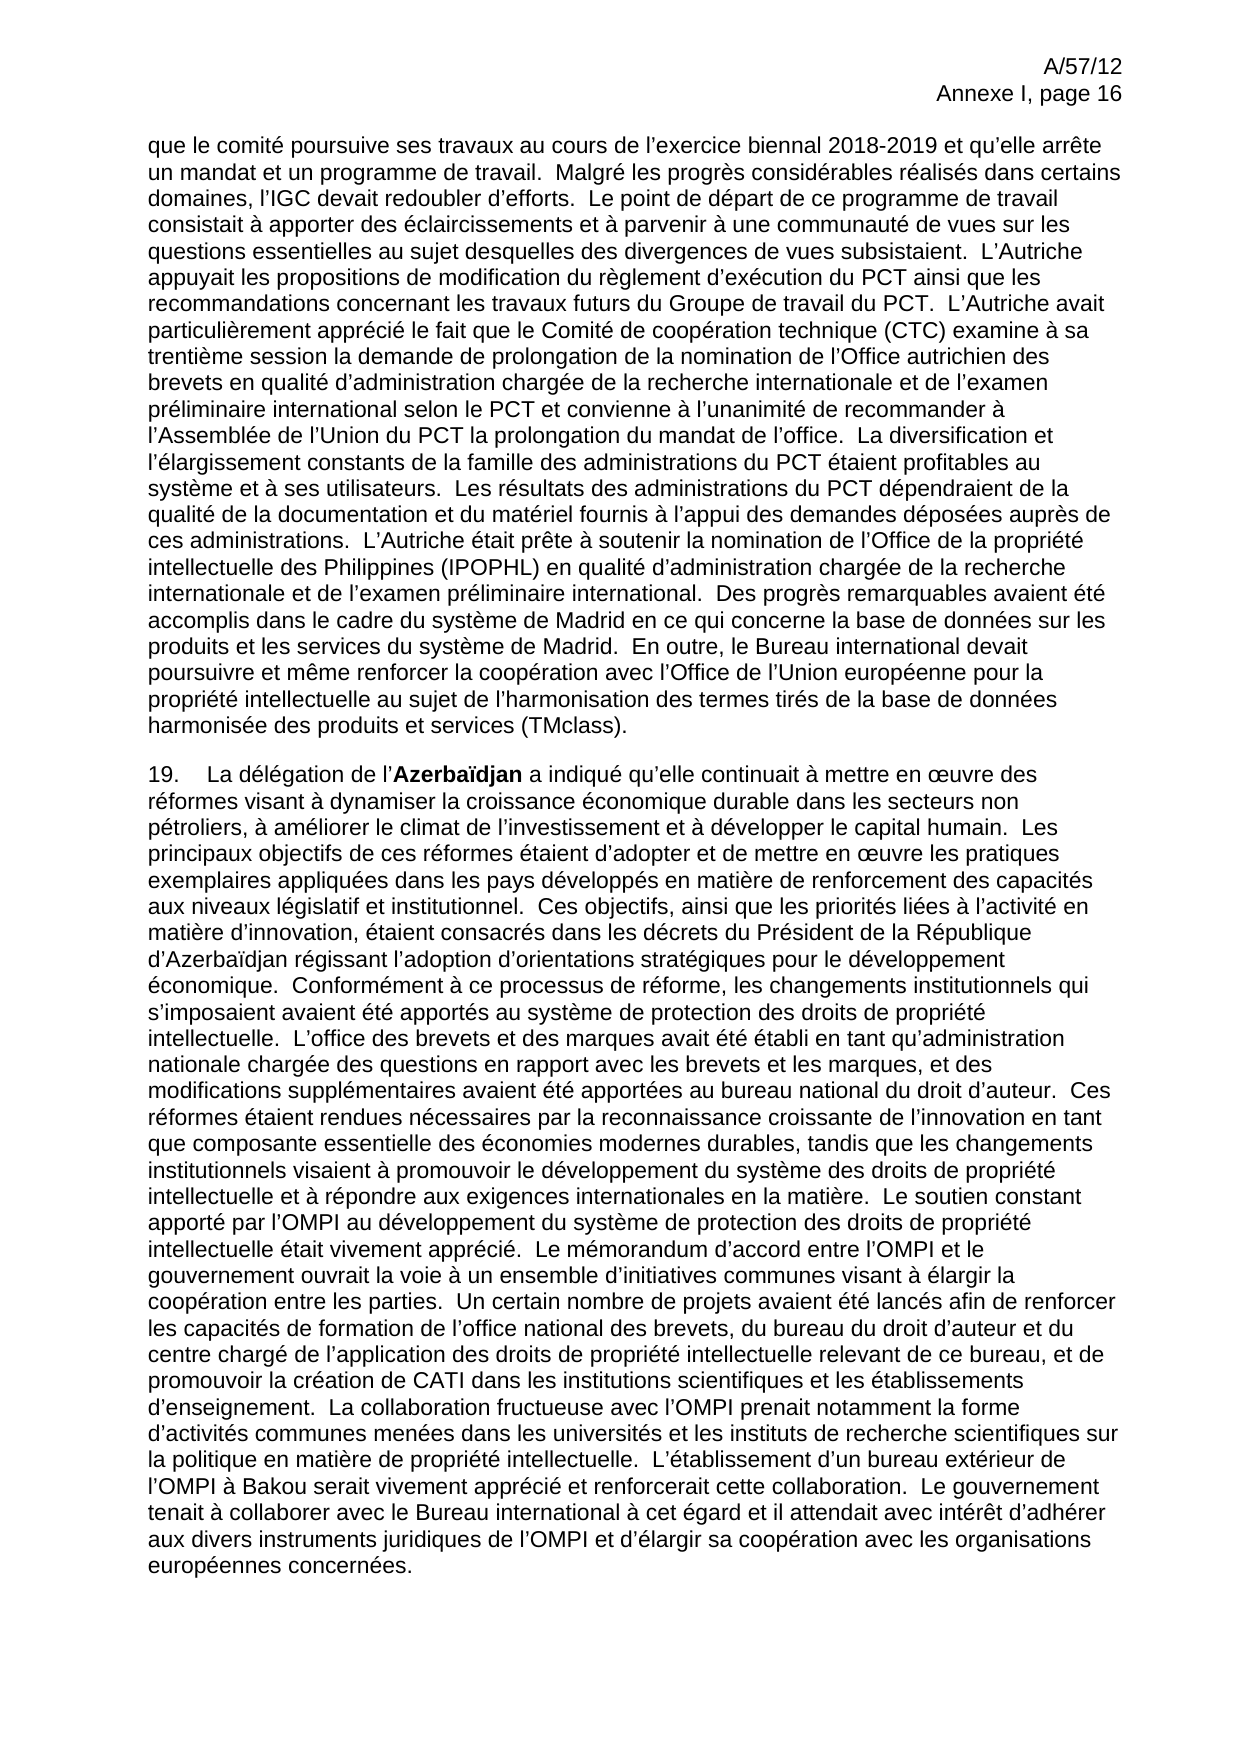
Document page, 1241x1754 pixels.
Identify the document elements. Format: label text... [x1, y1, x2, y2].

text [148, 132, 1122, 738]
text La délégation de l’Azerbaïdjan a indiqué qu’elle continuait à mettre en œuvre des réformes visant à dynamiser la croissance économique durable dans les secteurs non pétroliers, à améliorer le climat de l’investissement et à développer le capital humain. Les principaux objectifs de ces réformes étaient d’adopter et de mettre en œuvre les pratiques exemplaires appliquées dans les pays développés en matière de renforcement des capacités aux niveaux législatif et institutionnel. Ces objectifs, ainsi que les priorités liées à l’activité en matière d’innovation, étaient consacrés dans les décrets du Président de la République d’Azerbaïdjan régissant l’adoption d’orientations stratégiques pour le développement économique. Conformément à ce processus de réforme, les changements institutionnels qui s’imposaient avaient été apportés au système de protection des droits de propriété intellectuelle. L’office des brevets et des marques avait été établi en tant qu’administration nationale chargée des questions en rapport avec les brevets et les marques, et des modifications supplémentaires avaient été apportées au bureau national du droit d’auteur. Ces réformes étaient rendues nécessaires par la reconnaissance croissante de l’innovation en tant que composante essentielle des économies modernes durables, tandis que les changements institutionnels visaient à promouvoir le développement du système des droits de propriété intellectuelle et à répondre aux exigences internationales en la matière. Le soutien constant apporté par l’OMPI au développement du système de protection des droits de propriété intellectuelle était vivement apprécié. Le mémorandum d’accord entre l’OMPI et le gouvernement ouvrait la voie à un ensemble d’initiatives communes visant à élargir la coopération entre les parties. Un certain nombre de projets avaient été lancés afin de renforcer les capacités de formation de l’office national des brevets, du bureau du droit d’auteur et du centre chargé de l’application des droits de propriété intellectuelle relevant de ce bureau, et de promouvoir la création de CATI dans les institutions scientifiques et les établissements d’enseignement. La collaboration fructueuse avec l’OMPI prenait notamment la forme d’activités communes menées dans les universités et les instituts de recherche scientifiques sur la politique en matière de propriété intellectuelle. L’établissement d’un bureau extérieur de l’OMPI à Bakou serait vivement apprécié et renforcerait cette collaboration. Le gouvernement tenait à collaborer avec le Bureau international à cet égard et il attendait avec intérêt d’adhérer aux divers instruments juridiques de l’OMPI et d’élargir sa coopération avec les organisations européennes concernées. [148, 761, 1122, 1578]
